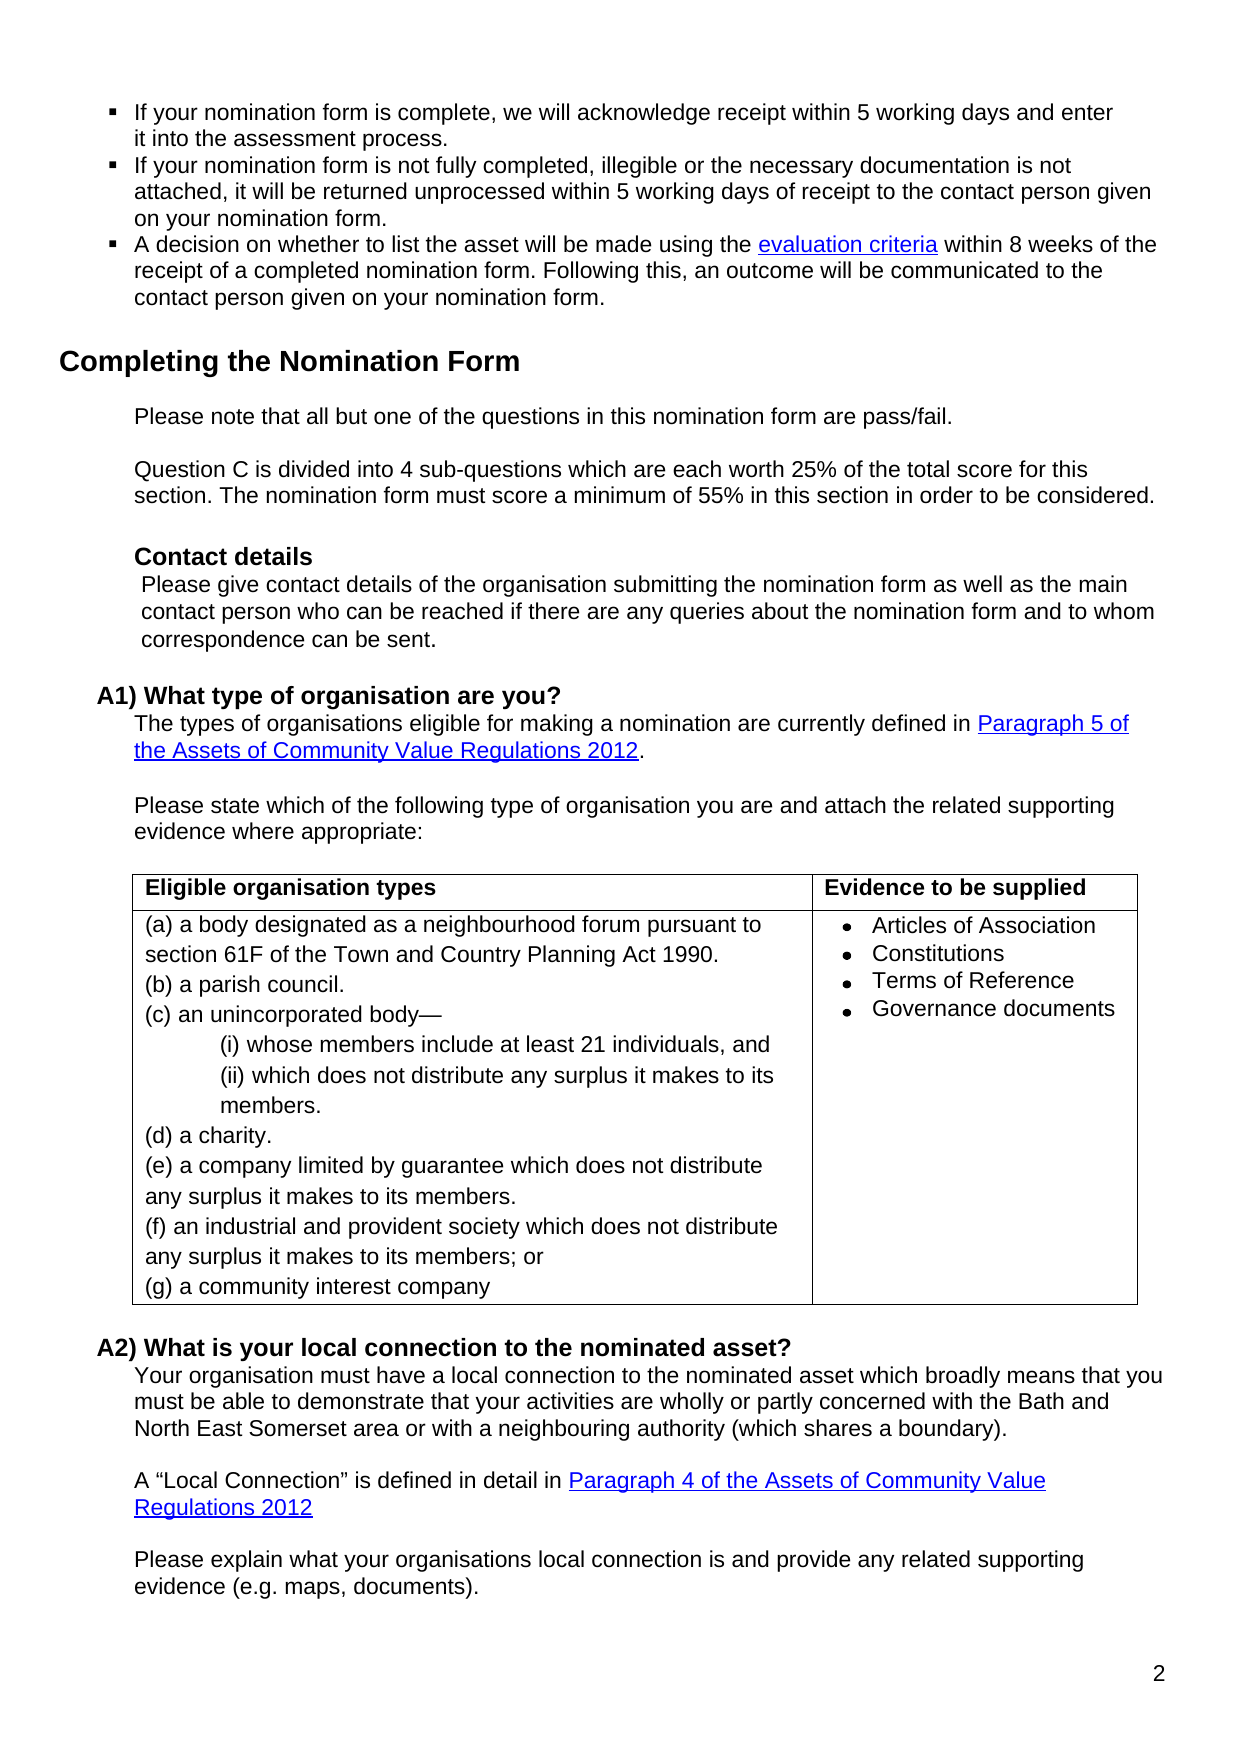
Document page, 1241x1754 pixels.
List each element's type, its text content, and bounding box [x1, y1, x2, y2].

subtitle Completing the Nomination Form [59, 343, 1178, 377]
table_cell a body designated as a neighbourhood forum pursuant to section 61F of the Town and Country Planning Act 1990. a parish council. an unincorporated body— whose members include at least 21 individuals, and which does not distribute any surplus it makes to its members. a charity. a company limited by guarantee which does not distribute any surplus it makes to its members. an industrial and provident society which does not distribute any surplus it makes to its members; or a community interest company [133, 911, 812, 1303]
text Please note that all but one of the questions in this nomination form are pass/fail. [134, 403, 1178, 430]
text Please give contact details of the organisation submitting the nomination form as well as the main contact person who can be reached if there are any queries about the nomination form and to whom correspondence can be sent. [141, 571, 1156, 653]
text Your organisation must have a local connection to the nominated asset which broadly means that you must be able to demonstrate that your activities are wholly or partly concerned with the Bath and North East Somerset area or with a neighbouring authority (which shares a boundary). [134, 1362, 1165, 1441]
text Please state which of the following type of organisation you are and attach the related supporting evidence where appropriate: [134, 792, 1117, 844]
table_header Evidence to be supplied [813, 875, 1137, 909]
list If your nomination form is complete, we will acknowledge receipt within 5 working days and enter it into the assessment process. [107, 99, 1125, 152]
subtitle Contact details [134, 542, 1178, 571]
text A “Local Connection” is defined in detail in Paragraph 4 of the Assets of Community Value Regulations 2012 [134, 1467, 1048, 1520]
text The types of organisations eligible for making a nomination are currently defined in Paragraph 5 of the Assets of Community Value Regulations 2012. [134, 710, 1131, 763]
subtitle A2) What is your local connection to the nominated asset? [96, 1333, 1178, 1362]
list A decision on whether to list the asset will be made using the evaluation criteria within 8 weeks of the receipt of a completed nomination form. Following this, an outcome will be communicated to the contact person given on your nomination form. [107, 231, 1157, 310]
list If your nomination form is not fully completed, illegible or the necessary documentation is not attached, it will be returned unprocessed within 5 working days of receipt to the contact person given on your nomination form. [107, 152, 1152, 231]
subtitle A1) What type of organisation are you? [96, 681, 1178, 710]
table_header Eligible organisation types [133, 875, 812, 909]
text Please explain what your organisations local connection is and provide any related supporting evidence (e.g. maps, documents). [134, 1546, 1089, 1599]
text Question C is divided into 4 sub-questions which are each worth 25% of the total score for this section. The nomination form must score a minimum of 55% in this section in order to be considered. [134, 456, 1157, 509]
table_cell Articles of Association Constitutions Terms of Reference Governance documents [813, 911, 1137, 1303]
